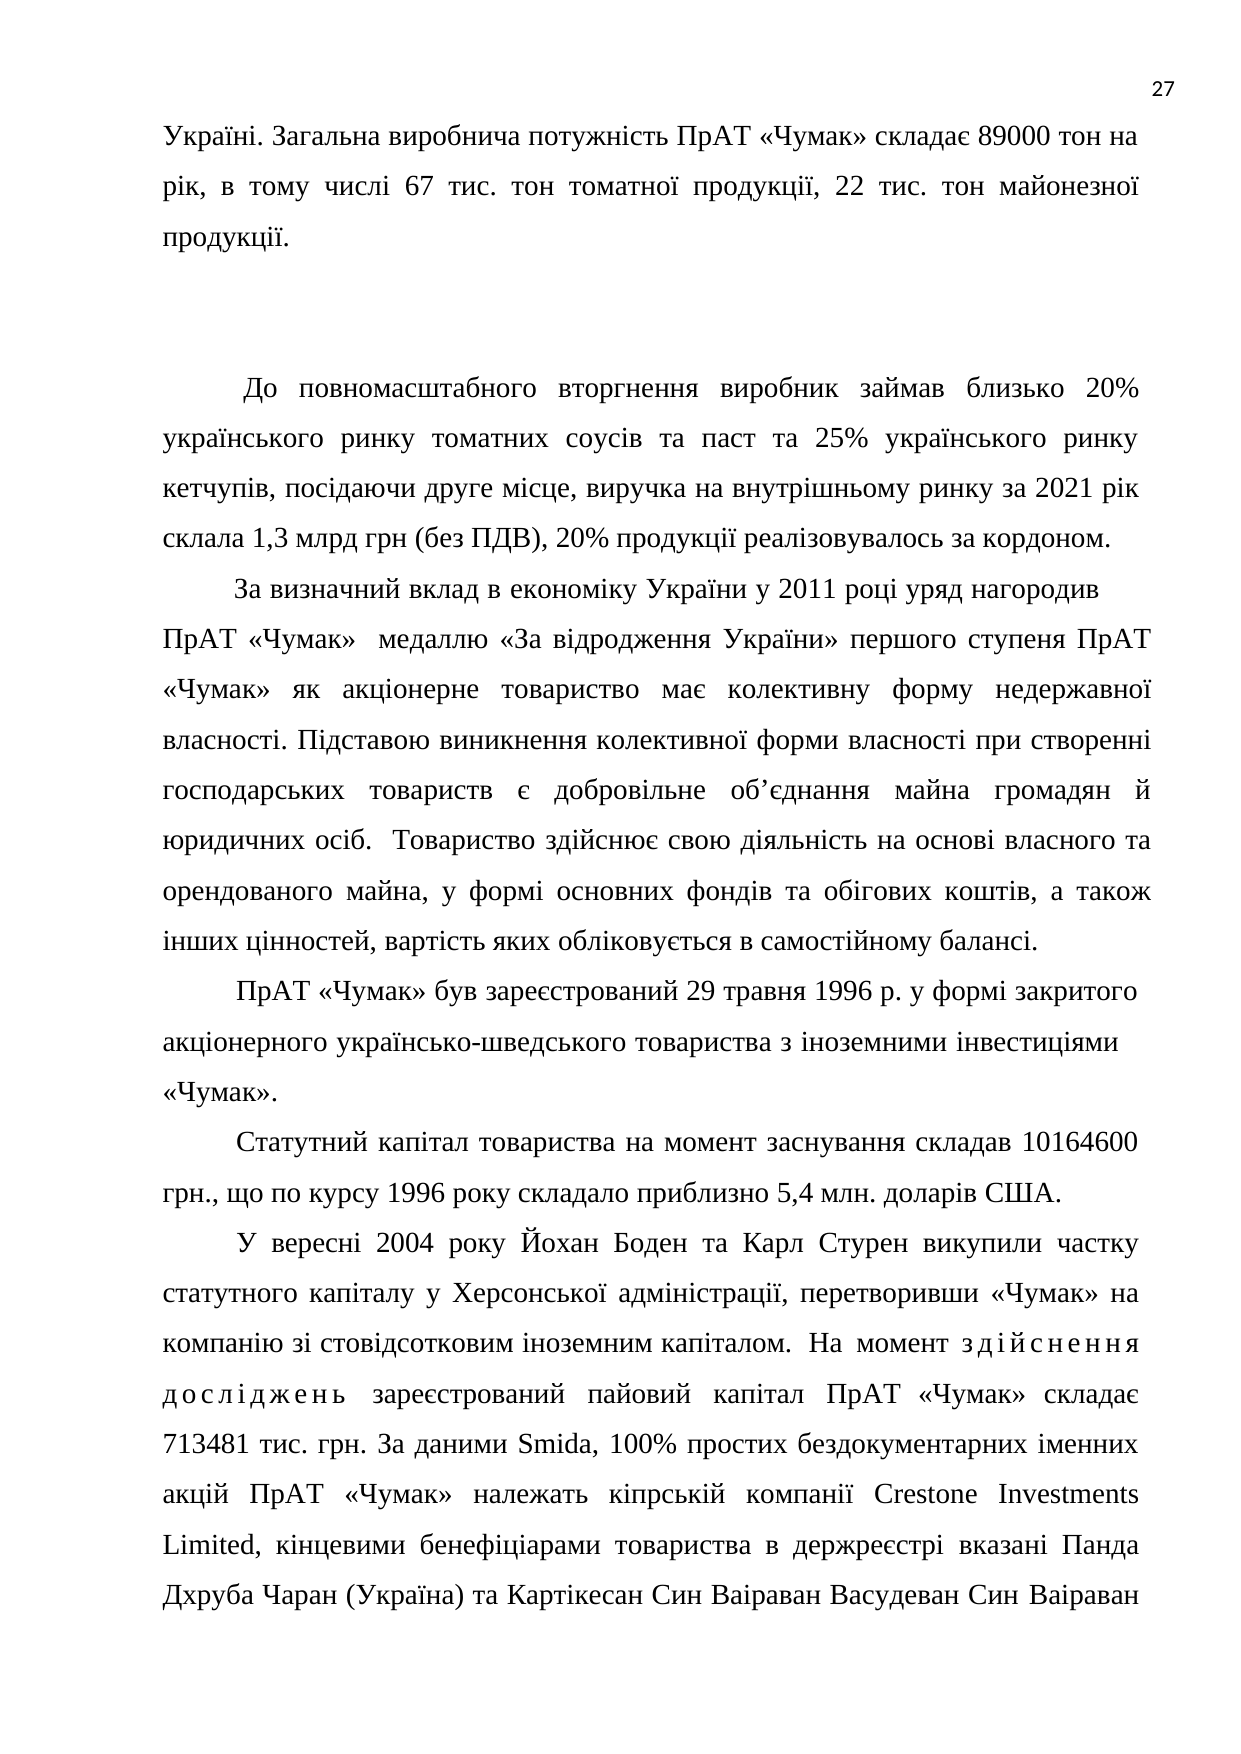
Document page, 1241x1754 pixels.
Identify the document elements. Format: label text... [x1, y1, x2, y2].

text «Чумак». [162, 1074, 1152, 1108]
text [162, 1225, 1139, 1611]
text За визначний вклад в економіку України у 2011 році уряд нагородив [234, 571, 1152, 604]
text ПрАТ «Чумак» медаллю «За відродження України» першого ступеня ПрАТ «Чумак» як акціонерне товариство має колективну форму недержавної власності. Підставою виникнення колективної форми власності при створенні господарських товариств є добровільне об’єднання майна громадян й юридичних осіб. Товариство здійснює свою діяльність на основі власного та орендованого майна, у формі основних фондів та обігових коштів, а також інших цінностей, вартість яких обліковується в самостійному балансі. [162, 621, 1152, 957]
text Статутний капітал товариства на момент заснування складав 10164600 грн., що по курсу 1996 року складало приблизно 5,4 млн. доларів США. [162, 1124, 1139, 1208]
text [162, 118, 1139, 252]
text До повномасштабного вторгнення виробник займав близько 20% українського ринку томатних соусів та паст та 25% українського ринку кетчупів, посідаючи друге місце, виручка на внутрішньому ринку за 2021 рік склала 1,3 млрд грн (без ПДВ), 20% продукції реалізовувалось за кордоном. [162, 370, 1139, 554]
text ПрАТ «Чумак» був зареєстрований 29 травня 1996 р. у формі закритого акціонерного українсько-шведського товариства з іноземними інвестиціями [162, 973, 1138, 1057]
